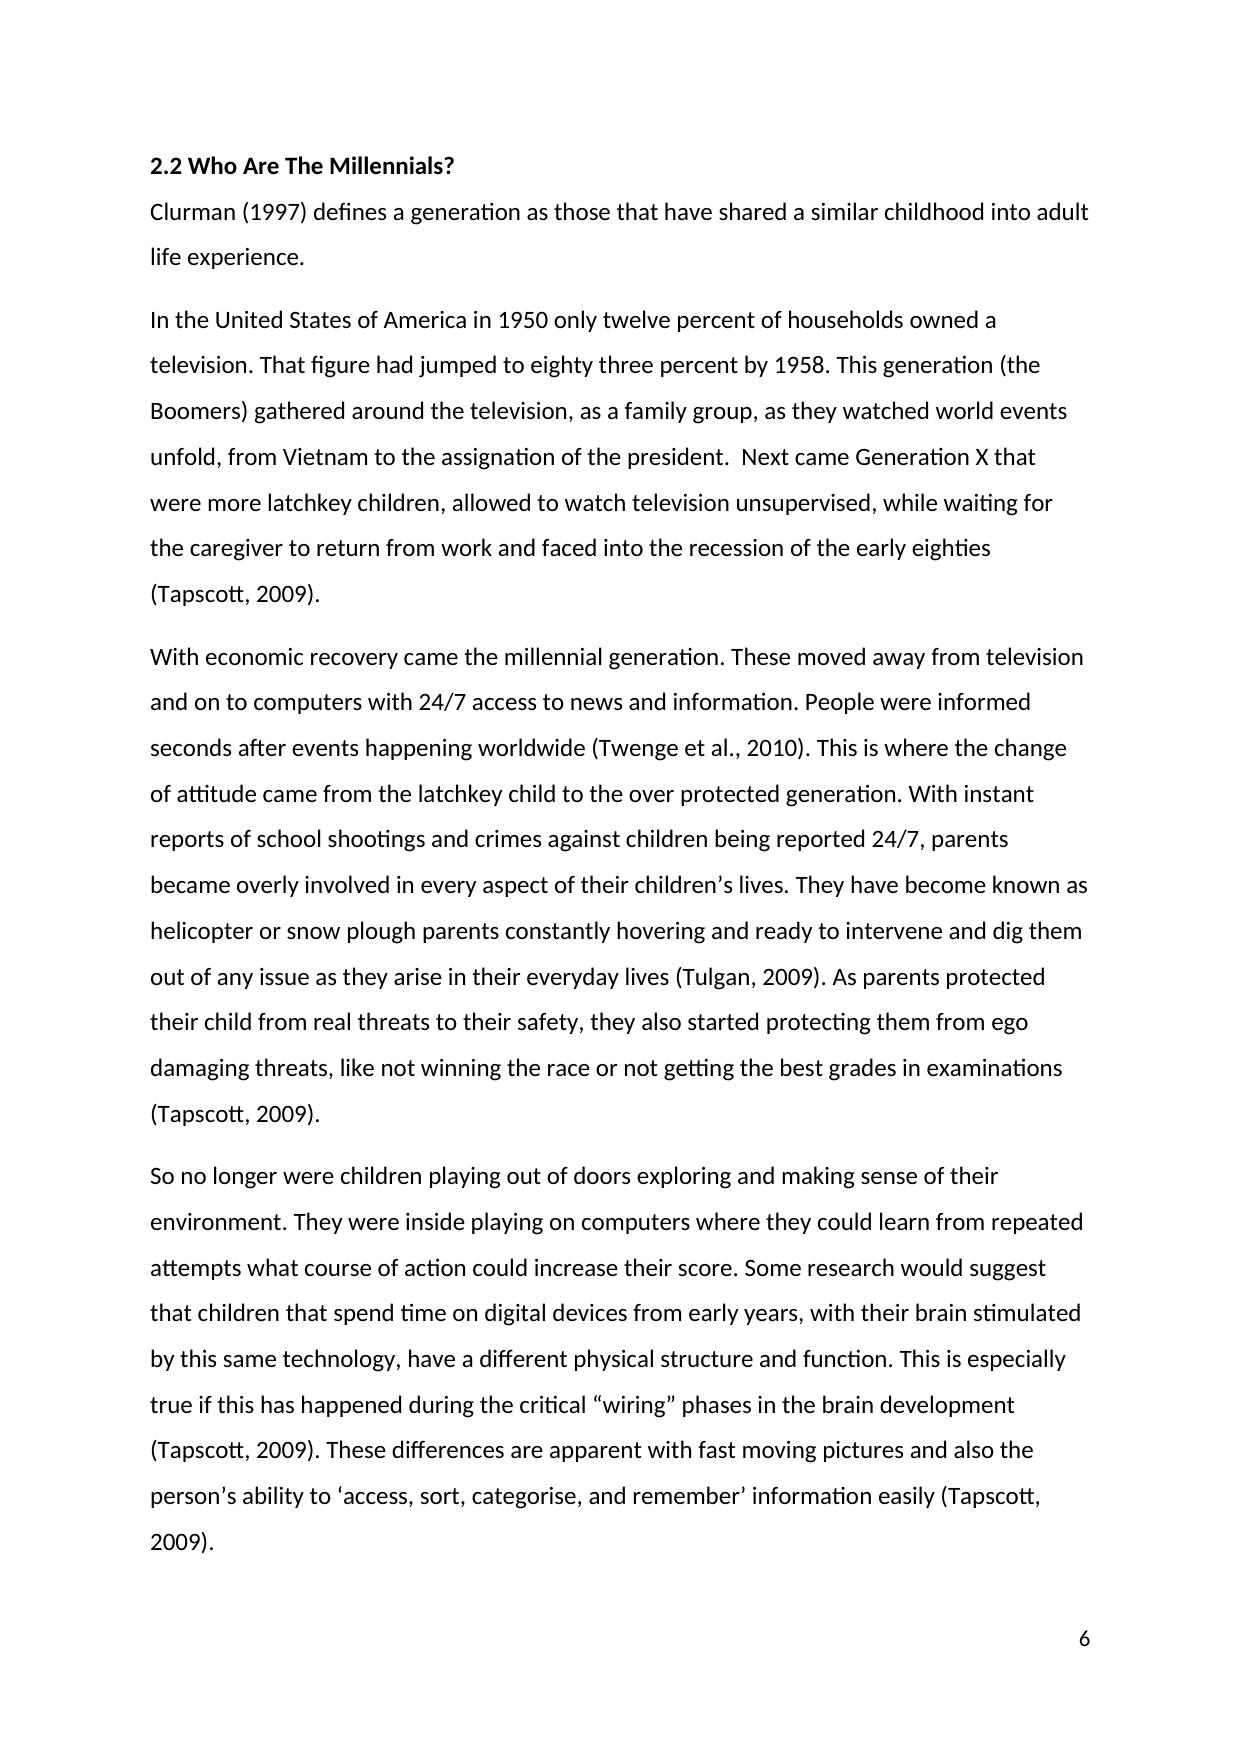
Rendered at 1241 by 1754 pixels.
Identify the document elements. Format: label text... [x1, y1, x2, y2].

text Clurman (1997) defines a generation as those that have shared a similar childhood into adult life experience. [150, 196, 1090, 272]
text So no longer were children playing out of doors exploring and making sense of their environment. They were inside playing on computers where they could learn from repeated attempts what course of action could increase their score. Some research would suggest that children that spend time on digital devices from early years, with their brain stimulated by this same technology, have a different physical structure and function. This is especially true if this has happened during the critical “wiring” phases in the brain development (Tapscott, 2009). These differences are apparent with fast moving pictures and also the person’s ability to ‘access, sort, categorise, and remember’ information easily (Tapscott, 2009). [150, 1160, 1090, 1557]
text With economic recovery came the millennial generation. These moved away from television and on to computers with 24/7 access to news and information. People were informed seconds after events happening worldwide (Twenge et al., 2010). This is where the change of attitude came from the latchkey child to the over protected generation. With instant reports of school shootings and crimes against children being reported 24/7, parents became overly involved in every aspect of their children’s lives. They have become known as helicopter or snow plough parents constantly hovering and ready to intervene and dig them out of any issue as they arise in their everyday lives (Tulgan, 2009). As parents protected their child from real threats to their safety, they also started protecting them from ego damaging threats, like not winning the race or not getting the best grades in examinations (Tapscott, 2009). [150, 641, 1090, 1128]
text In the United States of America in 1950 only twelve percent of households owned a television. That figure had jumped to eighty three percent by 1958. This generation (the Boomers) gathered around the television, as a family group, as they watched world events unfold, from Vietnam to the assignation of the president. Next came Generation X that were more latchkey children, allowed to watch television unsupervised, while waiting for the caregiver to return from work and faced into the recession of the early eighties (Tapscott, 2009). [150, 304, 1090, 609]
subtitle 2.2 Who Are The Millennials? [150, 150, 1090, 181]
